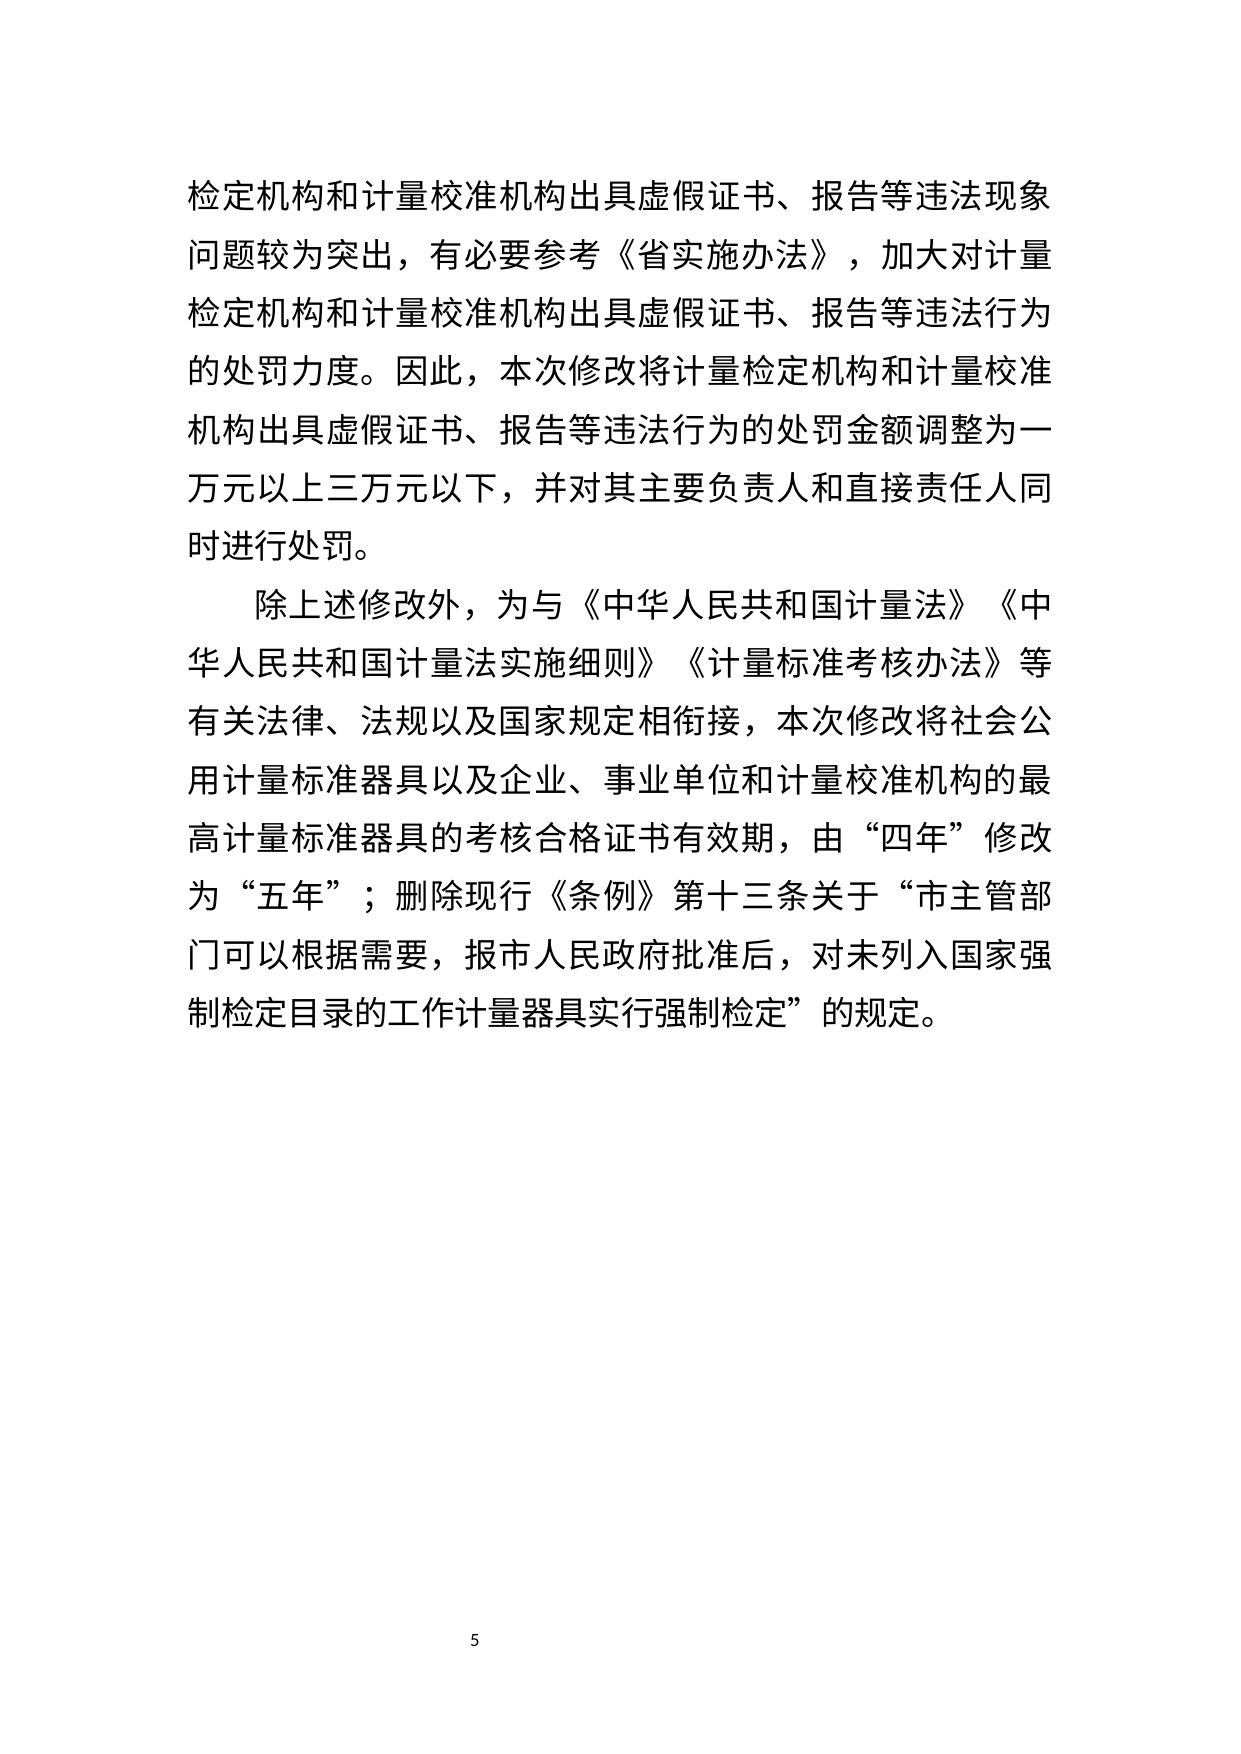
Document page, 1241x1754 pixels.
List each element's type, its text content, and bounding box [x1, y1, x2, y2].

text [187, 162, 1053, 570]
text 除上述修改外，为与《中华人民共和国计量法》《中华人民共和国计量法实施细则》《计量标准考核办法》等有关法律、法规以及国家规定相衔接，本次修改将社会公用计量标准器具以及企业、事业单位和计量校准机构的最高计量标准器具的考核合格证书有效期，由“四年”修改为“五年”；删除现行《条例》第十三条关于“市主管部门可以根据需要，报市人民政府批准后，对未列入国家强制检定目录的工作计量器具实行强制检定”的规定。 [187, 570, 1053, 1037]
